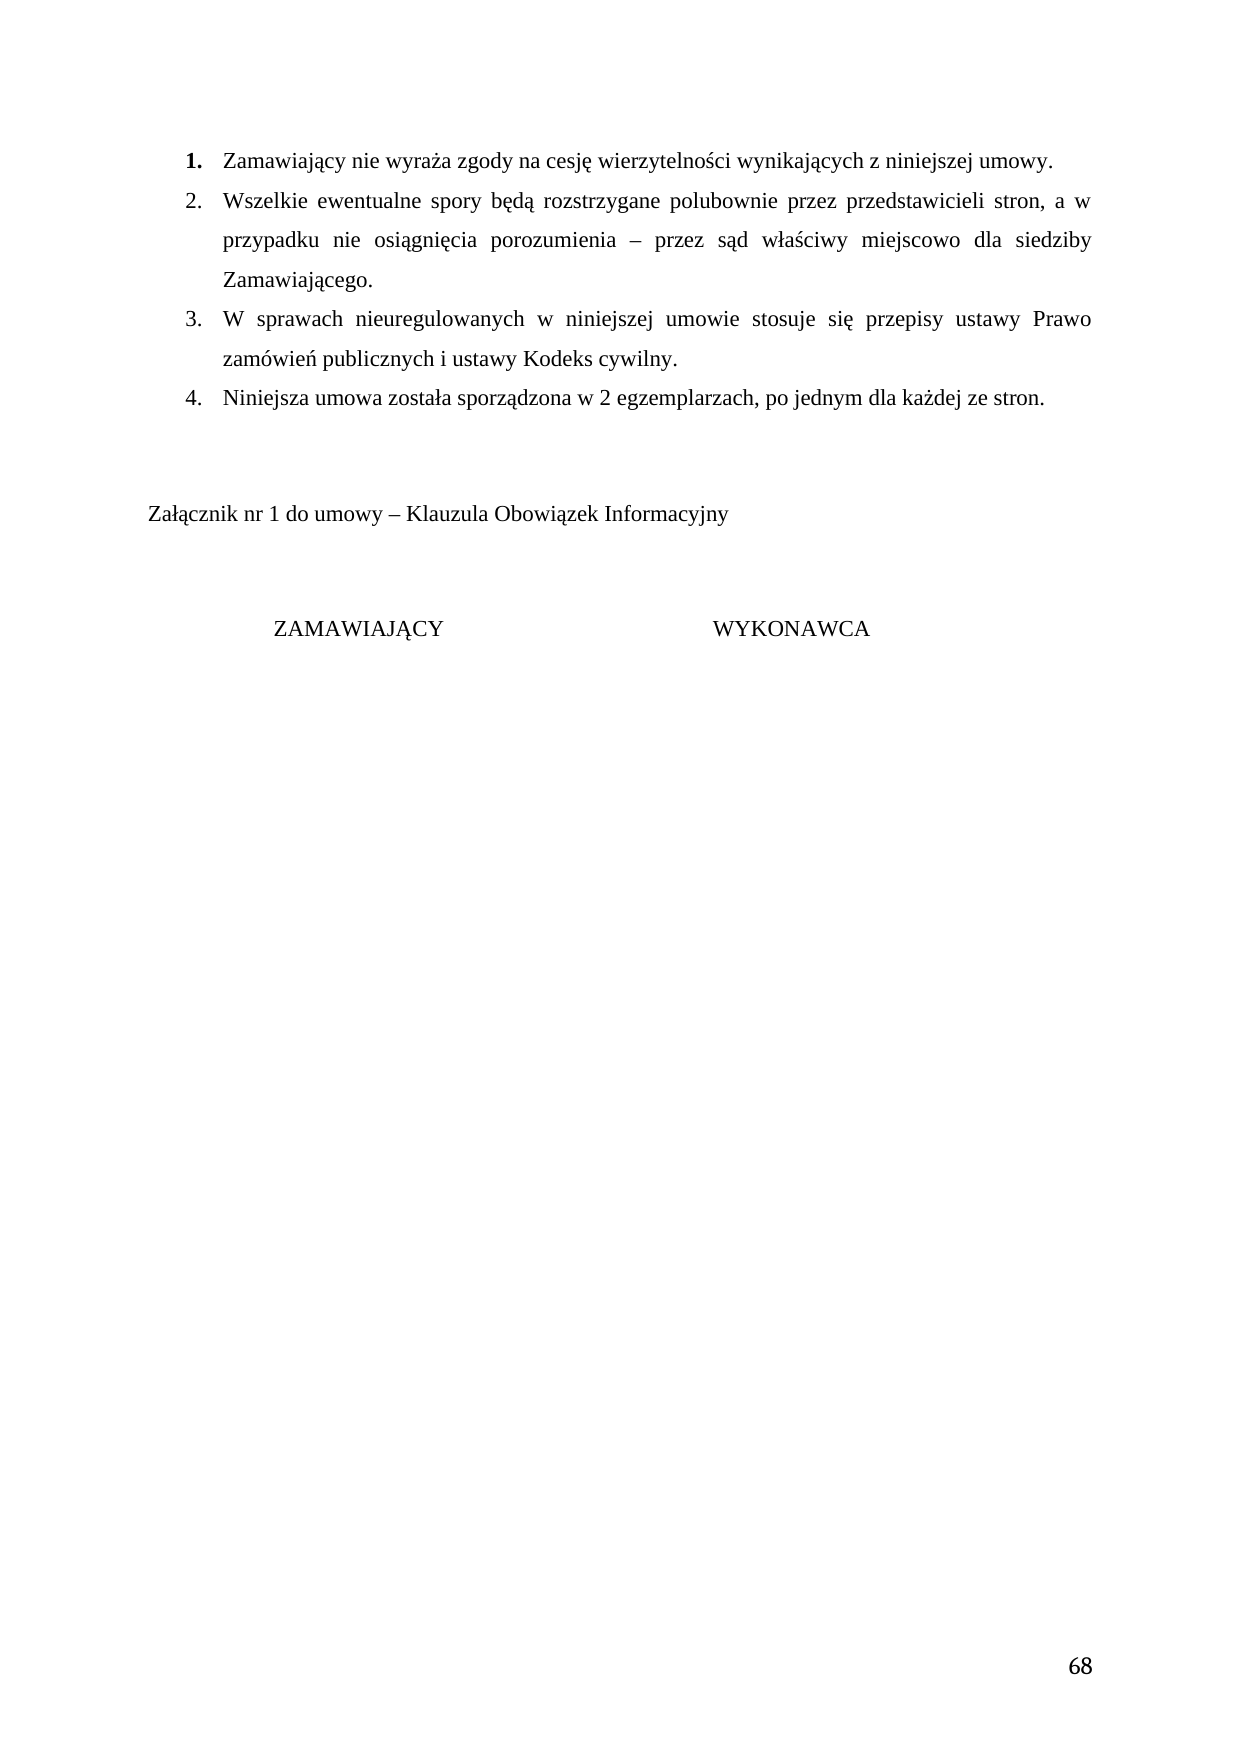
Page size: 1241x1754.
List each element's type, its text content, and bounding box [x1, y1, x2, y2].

list Zamawiający nie wyraża zgody na cesję wierzytelności wynikających z niniejszej umowy. [185, 148, 1093, 174]
text ZAMAWIAJĄCY WYKONAWCA [148, 614, 1093, 641]
list W sprawach nieuregulowanych w niniejszej umowie stosuje się przepisy ustawy Prawo zamówień publicznych i ustawy Kodeks cywilny. [185, 306, 1093, 371]
list Niniejsza umowa została sporządzona w 2 egzemplarzach, po jednym dla każdej ze stron. [185, 384, 1093, 411]
text Załącznik nr 1 do umowy – Klauzula Obowiązek Informacyjny [148, 500, 1093, 527]
list Wszelkie ewentualne spory będą rozstrzygane polubownie przez przedstawicieli stron, a w przypadku nie osiągnięcia porozumienia – przez sąd właściwy miejscowo dla siedziby Zamawiającego. [185, 187, 1093, 292]
